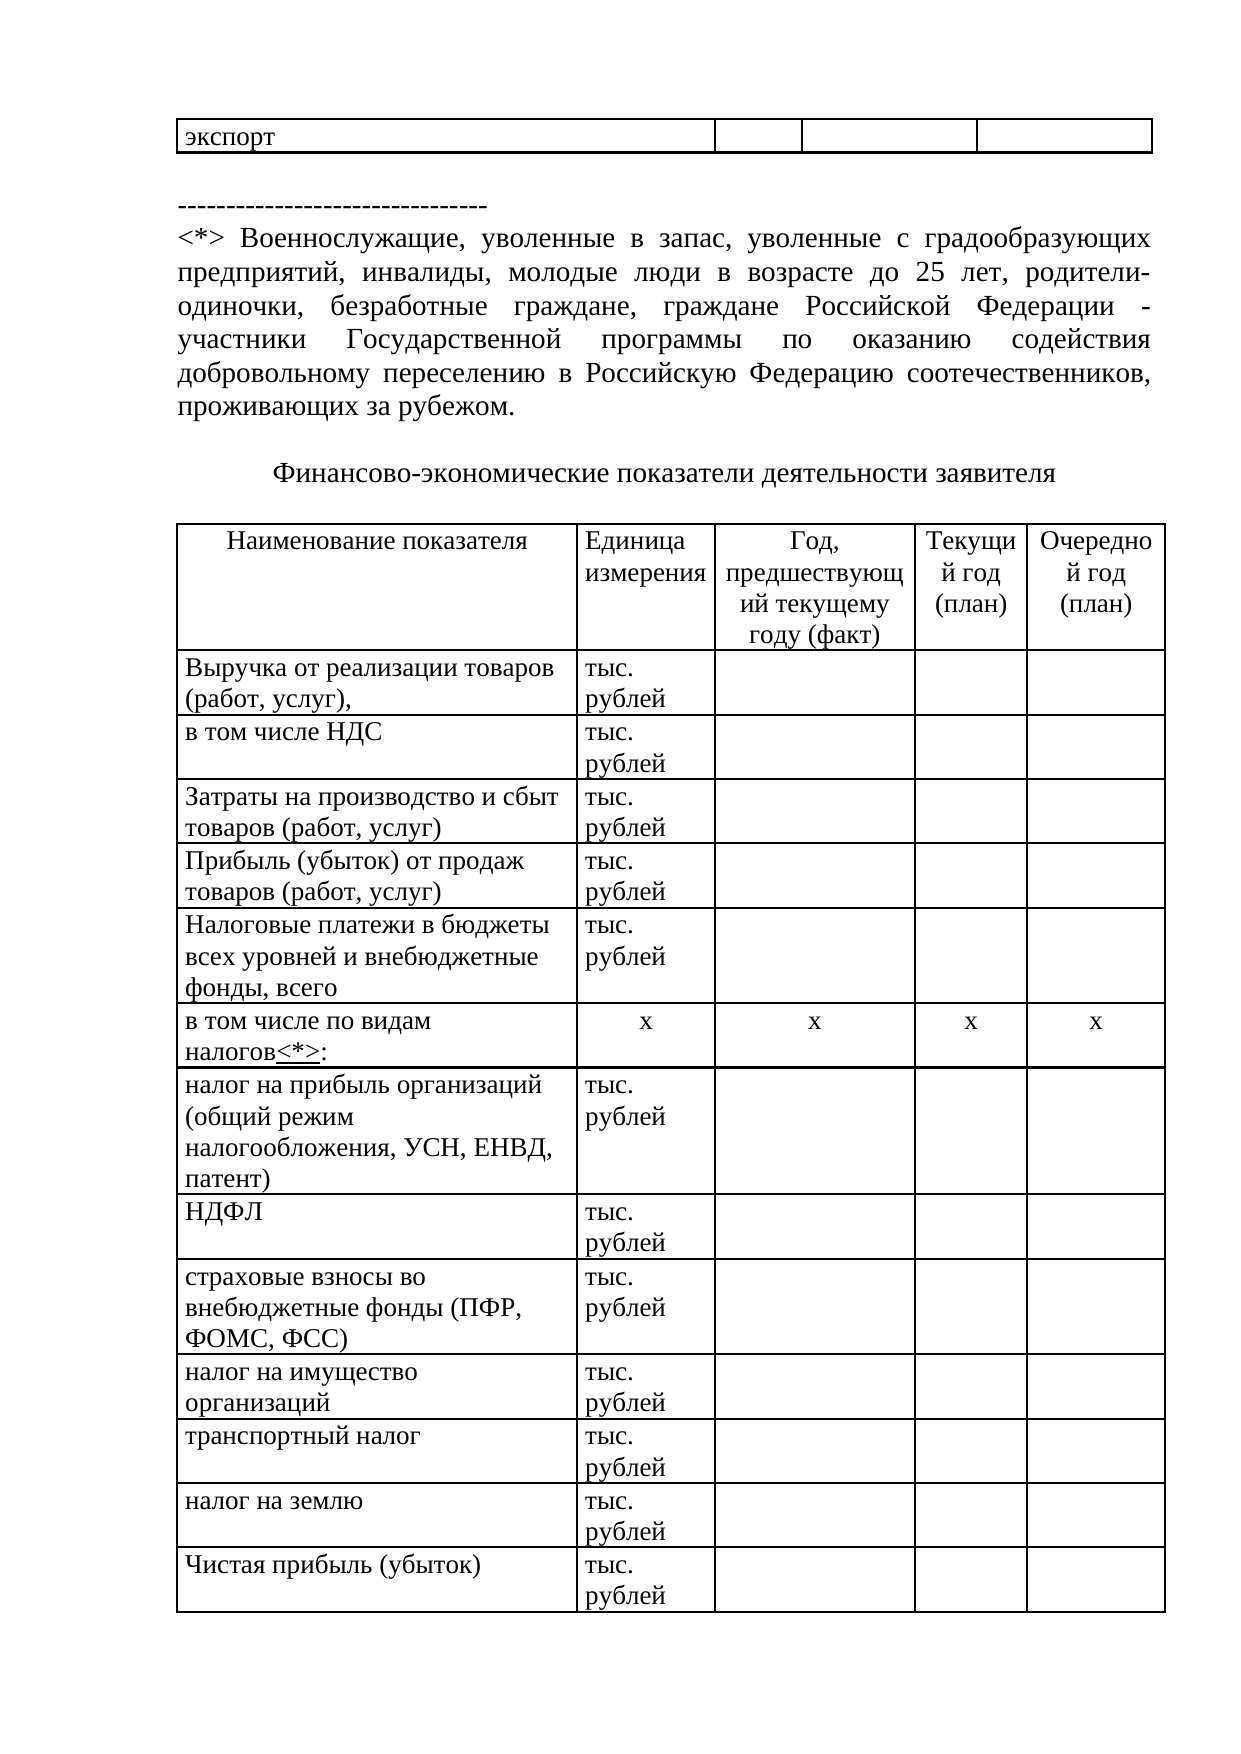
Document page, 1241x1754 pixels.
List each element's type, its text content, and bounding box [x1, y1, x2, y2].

table_cell тыс. рублей [578, 844, 714, 907]
text Финансово-экономические показатели деятельности заявителя [177, 455, 1152, 489]
table_cell тыс. рублей [578, 909, 714, 1002]
table_cell налог на имущество организаций [178, 1355, 576, 1417]
table_cell НДФЛ [178, 1195, 576, 1257]
table_cell [916, 1420, 1026, 1482]
table_cell налог на землю [178, 1484, 576, 1546]
table_cell [1028, 844, 1164, 907]
table_cell x [716, 120, 801, 151]
table_cell [716, 780, 914, 842]
table_header Очередной год (план) [1028, 525, 1164, 649]
table_cell Чистая прибыль (убыток) [178, 1548, 576, 1611]
table_cell налог на прибыль организаций (общий режим налогообложения, УСН, ЕНВД, патент) [178, 1069, 576, 1193]
table_cell [916, 716, 1026, 778]
table_cell [916, 1548, 1026, 1611]
table_cell [916, 1069, 1026, 1193]
table_cell [803, 120, 976, 151]
table_cell [1028, 1195, 1164, 1257]
table_cell тыс. рублей [578, 1420, 714, 1482]
table_cell Затраты на производство и сбыт товаров (работ, услуг) [178, 780, 576, 842]
table_header Единица измерения [578, 525, 714, 649]
table_cell x [1028, 1004, 1164, 1066]
table_cell тыс. рублей [578, 716, 714, 778]
table_cell [1028, 651, 1164, 713]
table_cell тыс. рублей [578, 1484, 714, 1546]
table_cell [1028, 1420, 1164, 1482]
table_cell [1028, 909, 1164, 1002]
table_cell тыс. рублей [578, 1548, 714, 1611]
table_cell [716, 1484, 914, 1546]
table_cell [1028, 1260, 1164, 1353]
table_cell [716, 1260, 914, 1353]
table_cell Налоговые платежи в бюджеты всех уровней и внебюджетные фонды, всего [178, 909, 576, 1002]
table_cell [916, 844, 1026, 907]
table_cell [1028, 1484, 1164, 1546]
table_cell [716, 716, 914, 778]
table_cell [716, 1420, 914, 1482]
table_cell [1028, 1069, 1164, 1193]
table_cell в том числе по видам налогов<*>: [178, 1004, 576, 1066]
table_cell тыс. рублей [578, 1195, 714, 1257]
table_cell тыс. рублей [578, 1260, 714, 1353]
table_cell [1028, 1548, 1164, 1611]
table_cell x [578, 1004, 714, 1066]
table_cell x [916, 1004, 1026, 1066]
table_header Текущий год (план) [916, 525, 1026, 649]
table_cell Прибыль (убыток) от продаж товаров (работ, услуг) [178, 844, 576, 907]
table_cell [716, 1069, 914, 1193]
table_cell тыс. рублей [578, 1355, 714, 1417]
table_cell [916, 1355, 1026, 1417]
text -------------------------------- [177, 187, 1152, 221]
table_cell [1028, 716, 1164, 778]
table_cell [916, 780, 1026, 842]
table_cell тыс. рублей [578, 1069, 714, 1193]
table_cell [716, 1355, 914, 1417]
table_cell [1028, 780, 1164, 842]
table_cell [1028, 1355, 1164, 1417]
table_cell [916, 1195, 1026, 1257]
table_cell [916, 1484, 1026, 1546]
table_cell [716, 844, 914, 907]
text <*> Военнослужащие, уволенные в запас, уволенные с градообразующих предприятий, инвалиды, молодые люди в возрасте до 25 лет, родители-одиночки, безработные граждане, граждане Российской Федерации - участники Государственной программы по оказанию содействия добровольному переселению в Российскую Федерацию соотечественников, проживающих за рубежом. [177, 221, 1152, 422]
table_cell тыс. рублей [578, 651, 714, 713]
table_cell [178, 120, 714, 151]
table_cell [916, 1260, 1026, 1353]
table_cell [916, 909, 1026, 1002]
table_header Год, предшествующий текущему году (факт) [716, 525, 914, 649]
table_cell [716, 651, 914, 713]
table_cell Выручка от реализации товаров (работ, услуг), [178, 651, 576, 713]
table_cell тыс. рублей [578, 780, 714, 842]
table_cell в том числе НДС [178, 716, 576, 778]
table_cell [978, 120, 1151, 151]
table_cell транспортный налог [178, 1420, 576, 1482]
table_header Наименование показателя [178, 525, 576, 649]
table_cell страховые взносы во внебюджетные фонды (ПФР, ФОМС, ФСС) [178, 1260, 576, 1353]
table_cell [716, 1195, 914, 1257]
table_cell [716, 909, 914, 1002]
table_cell [916, 651, 1026, 713]
table_cell [716, 1548, 914, 1611]
table_cell x [716, 1004, 914, 1066]
